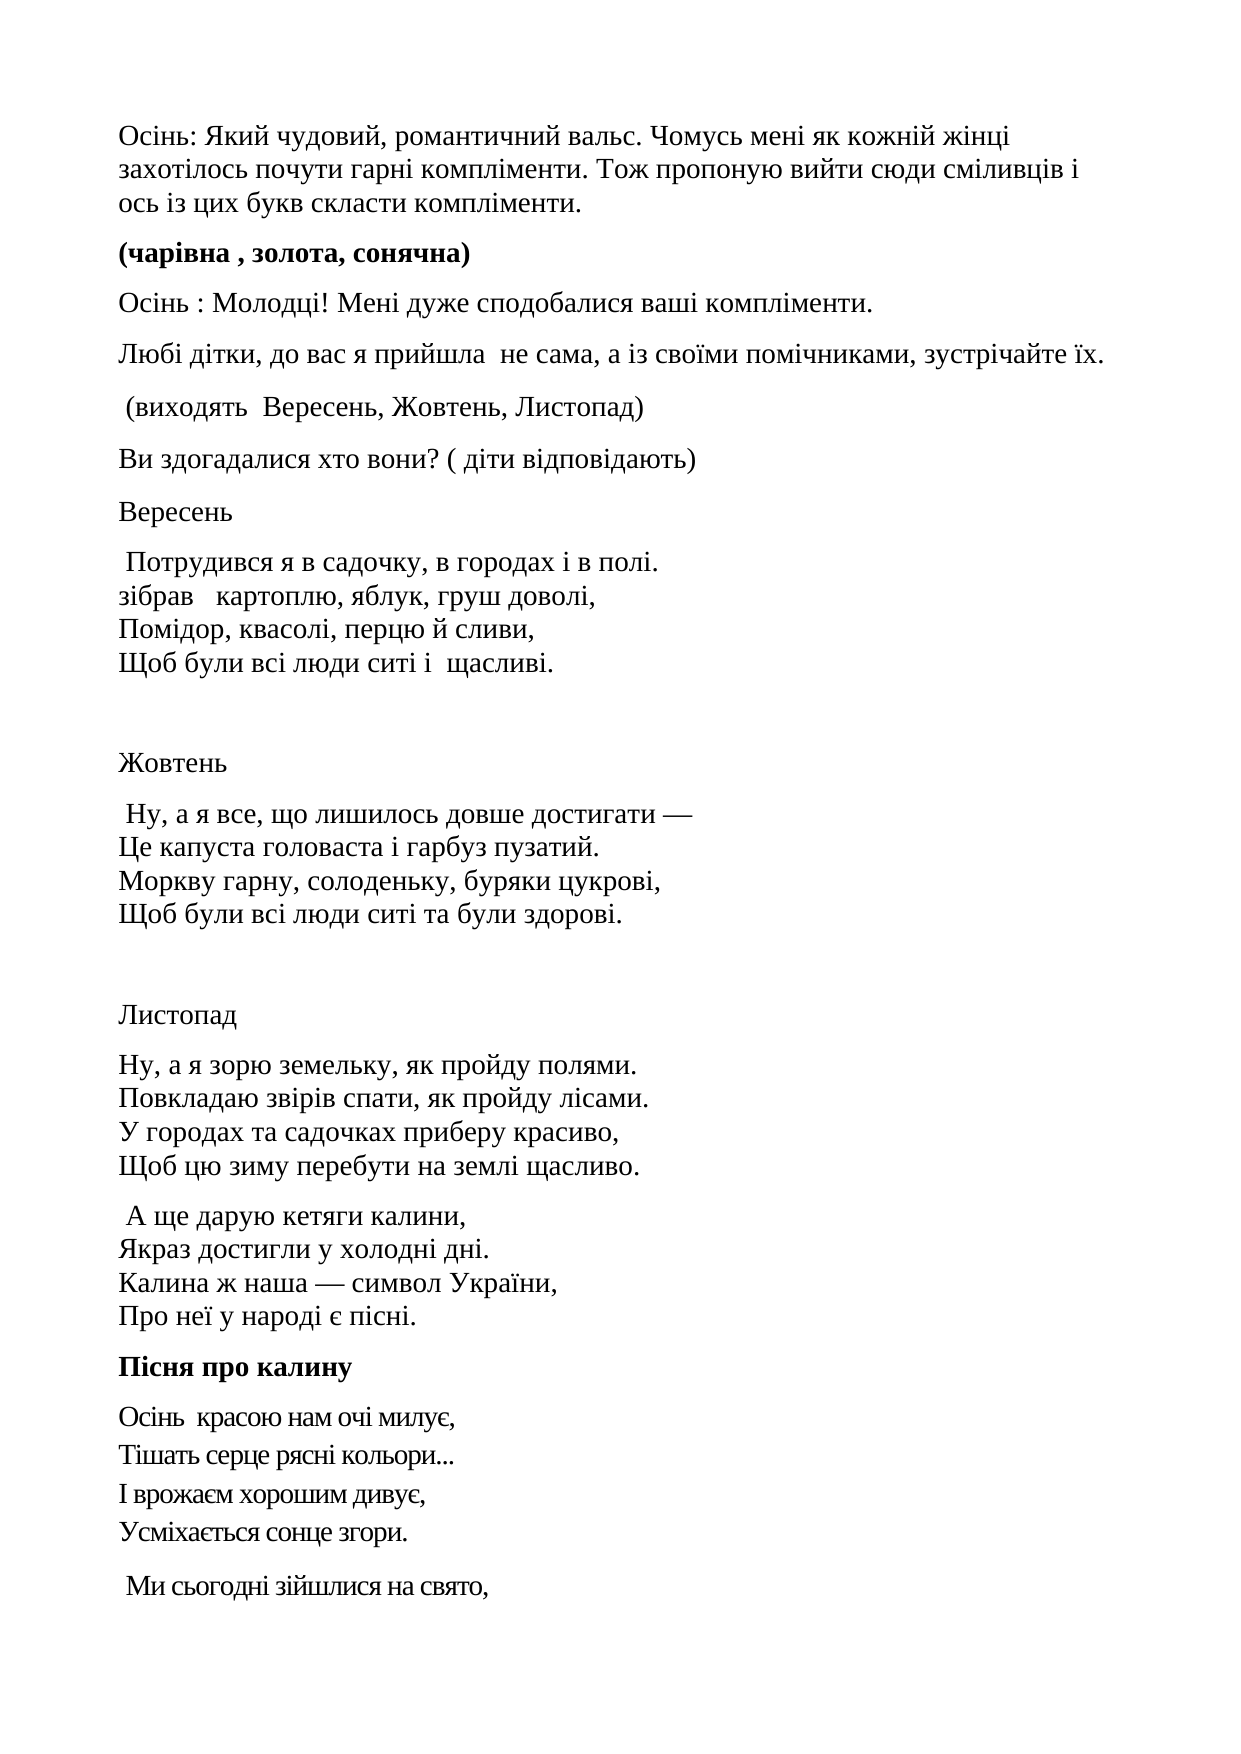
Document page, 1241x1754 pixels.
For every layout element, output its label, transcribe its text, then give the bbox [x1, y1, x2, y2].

text Вересень [118, 494, 1122, 528]
text Пісня про калину [118, 1349, 1122, 1382]
text Усміхається сонце згори. [118, 1514, 772, 1548]
text Ну, а я все, що лишилось довше достигати — Це капуста головаста і гарбуз пузатий. Моркву гарну, солоденьку, буряки цукрові, Щоб були всі люди ситі та були здорові. [118, 796, 1122, 930]
text (виходять Вересень, Жовтень, Листопад) [118, 389, 1122, 422]
text Осінь красою нам очі милує, [118, 1399, 772, 1432]
text (чарівна , золота, сонячна) [118, 235, 1122, 269]
text Потрудився я в садочку, в городах і в полі. зібрав картоплю, яблук, груш доволі, Помідор, квасолі, перцю й сливи, Щоб були всі люди ситі і щасливі. [118, 544, 1122, 679]
text Осінь : Молодці! Мені дуже сподобалися ваші компліменти. [118, 286, 1122, 319]
text Тішать серце рясні кольори... [118, 1437, 772, 1471]
text Жовтень [118, 746, 1122, 779]
text Листопад [118, 997, 1122, 1030]
text А ще дарую кетяги калини, Якраз достигли у холодні дні. Калина ж наша — символ України, Про неї у народі є пісні. [118, 1198, 1122, 1332]
text І врожаєм хорошим дивує, [118, 1476, 772, 1509]
text Любі дітки, до вас я прийшла не сама, а із своїми помічниками, зустрічайте їх. [118, 336, 1122, 369]
text Ви здогадалися хто вони? ( діти відповідають) [118, 441, 1122, 475]
text Ну, а я зорю земельку, як пройду полями. Повкладаю звірів спати, як пройду лісами. У городах та садочках приберу красиво, Щоб цю зиму перебути на землі щасливо. [118, 1047, 1122, 1181]
text Ми сьогодні зійшлися на свято, [118, 1568, 772, 1602]
text Осінь: Який чудовий, романтичний вальс. Чомусь мені як кожній жінці захотілось почути гарні компліменти. Тож пропоную вийти сюди сміливців і ось із цих букв скласти компліменти. [118, 118, 1122, 219]
